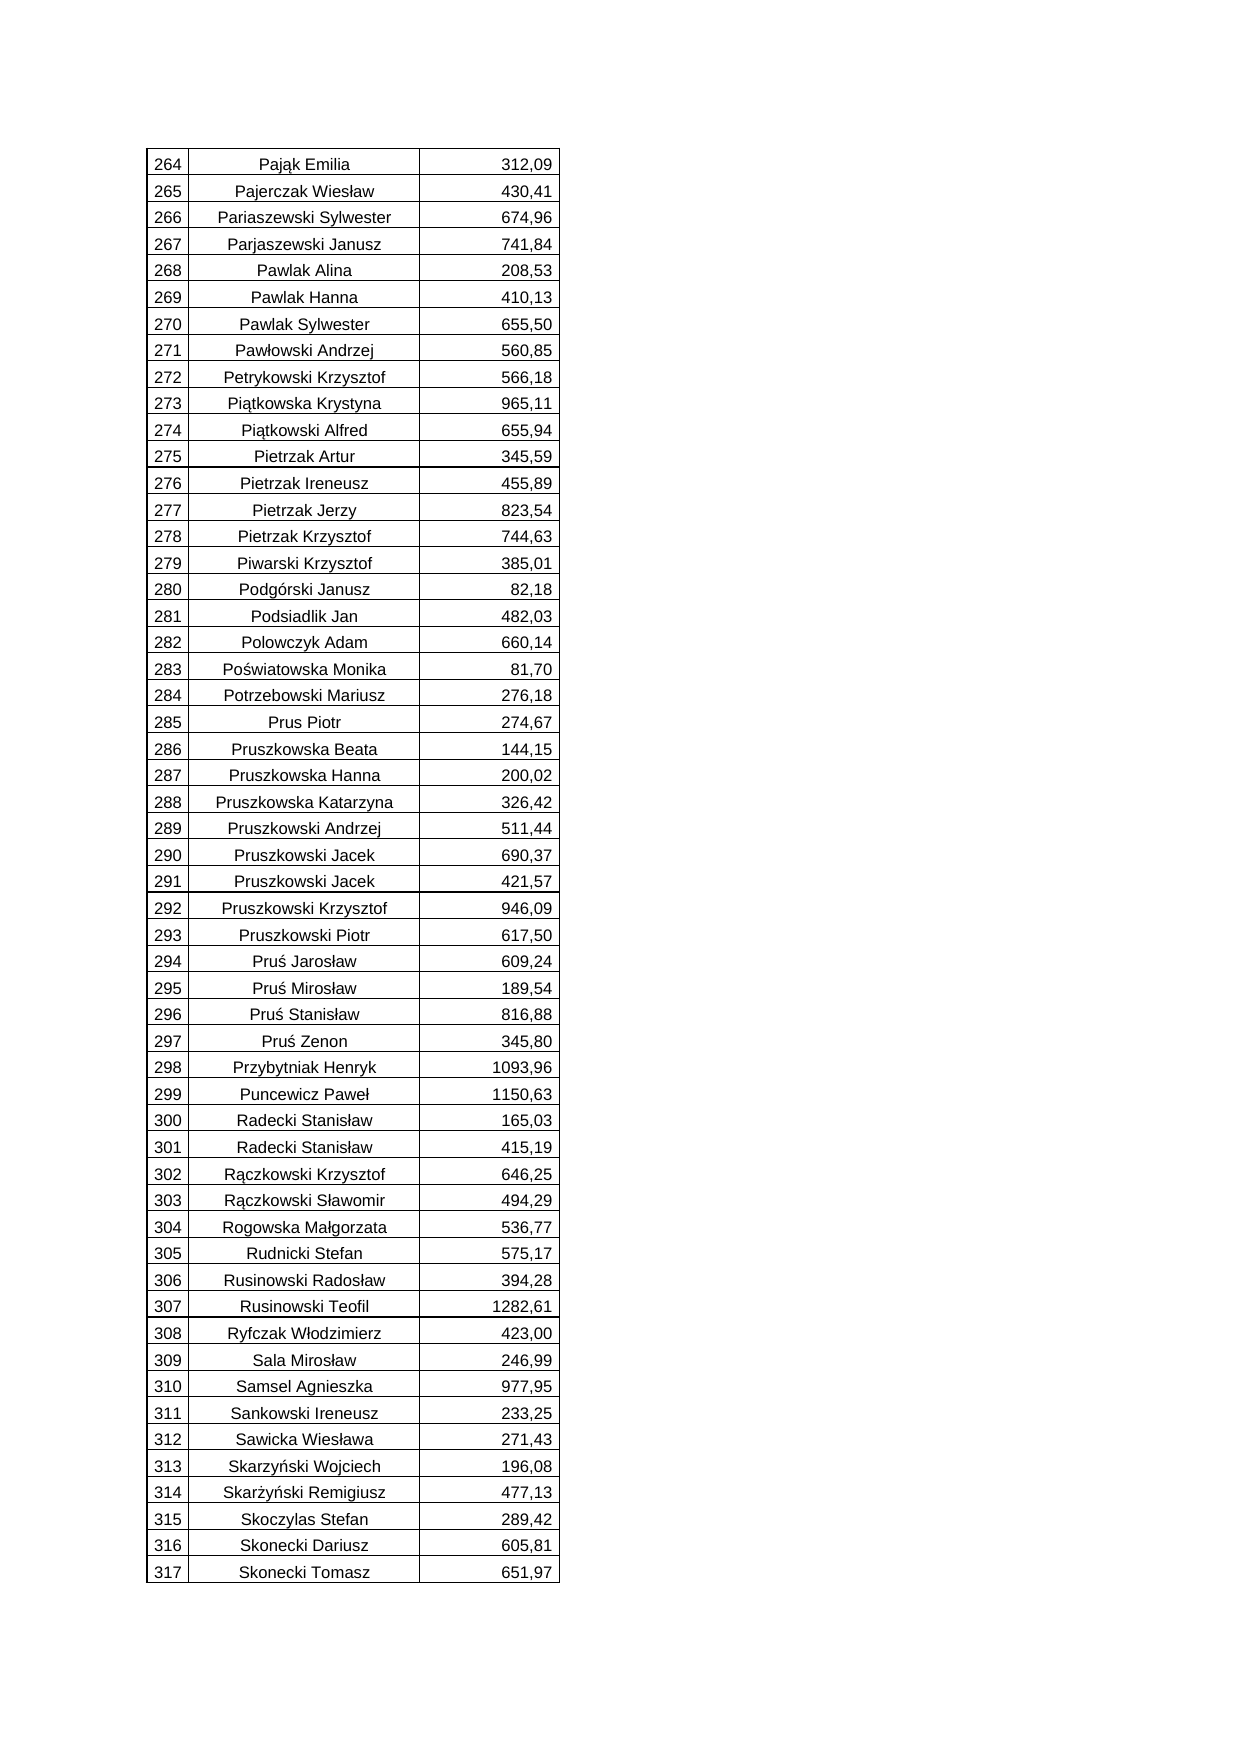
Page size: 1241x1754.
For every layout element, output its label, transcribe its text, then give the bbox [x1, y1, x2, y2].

table_cell Pruś Stanisław [189, 999, 419, 1024]
table_cell 283 [148, 653, 188, 679]
table_cell 269 [148, 281, 188, 307]
table_cell 81,70 [420, 653, 559, 679]
table_cell 295 [148, 972, 188, 998]
table_cell Rączkowski Krzysztof [189, 1158, 419, 1183]
table_cell Rogowska Małgorzata [189, 1211, 419, 1237]
table_cell 271 [148, 335, 188, 360]
table_cell Pruszkowski Andrzej [189, 813, 419, 838]
table_cell Poświatowska Monika [189, 653, 419, 679]
table_cell Pruś Mirosław [189, 972, 419, 998]
table_cell 605,81 [420, 1530, 559, 1555]
table_cell 290 [148, 839, 188, 865]
table_cell 415,19 [420, 1131, 559, 1157]
table_cell 477,13 [420, 1477, 559, 1502]
table_cell 651,97 [420, 1556, 559, 1582]
table_cell Petrykowski Krzysztof [189, 361, 419, 387]
table_cell 313 [148, 1450, 188, 1476]
table_cell 282 [148, 627, 188, 652]
table_cell Pawlak Alina [189, 255, 419, 280]
table_cell Skarzyński Wojciech [189, 1450, 419, 1476]
table_cell Pruszkowski Krzysztof [189, 893, 419, 918]
table_cell 423,00 [420, 1318, 559, 1343]
table_cell 306 [148, 1264, 188, 1290]
table_cell 823,54 [420, 494, 559, 519]
table_cell 674,96 [420, 202, 559, 227]
table_cell 317 [148, 1556, 188, 1582]
table_cell Pruszkowska Beata [189, 733, 419, 758]
table_cell 266 [148, 202, 188, 227]
table_cell 560,85 [420, 335, 559, 360]
table_cell 977,95 [420, 1371, 559, 1396]
table_cell 296 [148, 999, 188, 1024]
table_cell 287 [148, 760, 188, 785]
table_cell 300 [148, 1105, 188, 1130]
table_cell Pruszkowska Hanna [189, 760, 419, 785]
table_cell 294 [148, 946, 188, 971]
table_cell Pająk Emilia [189, 149, 419, 174]
table_cell 326,42 [420, 786, 559, 812]
table_cell Rączkowski Sławomir [189, 1185, 419, 1210]
table_cell 655,94 [420, 414, 559, 440]
table_cell 299 [148, 1078, 188, 1104]
table_cell Sankowski Ireneusz [189, 1397, 419, 1423]
table_cell 482,03 [420, 600, 559, 626]
table_cell 165,03 [420, 1105, 559, 1130]
table_cell 816,88 [420, 999, 559, 1024]
table_cell 575,17 [420, 1238, 559, 1263]
table_cell 267 [148, 228, 188, 254]
table_cell Pruszkowski Jacek [189, 866, 419, 891]
table_cell 1150,63 [420, 1078, 559, 1104]
table_cell 301 [148, 1131, 188, 1157]
table_cell 275 [148, 441, 188, 466]
table_cell Pruszkowska Katarzyna [189, 786, 419, 812]
table_cell Sawicka Wiesława [189, 1424, 419, 1449]
table_cell 200,02 [420, 760, 559, 785]
table_cell Pruszkowski Piotr [189, 919, 419, 944]
table_cell Prus Piotr [189, 706, 419, 732]
table_cell 268 [148, 255, 188, 280]
table_cell 308 [148, 1318, 188, 1343]
table_cell Radecki Stanisław [189, 1131, 419, 1157]
table_cell 297 [148, 1025, 188, 1051]
table_cell Skoczylas Stefan [189, 1503, 419, 1529]
table_cell 279 [148, 547, 188, 573]
table_cell Pruszkowski Jacek [189, 839, 419, 865]
table_cell Pruś Zenon [189, 1025, 419, 1051]
table_cell 298 [148, 1052, 188, 1077]
table_cell Pietrzak Krzysztof [189, 521, 419, 546]
table_cell Skonecki Dariusz [189, 1530, 419, 1555]
table_cell 1282,61 [420, 1291, 559, 1316]
table_cell 278 [148, 521, 188, 546]
table_cell 304 [148, 1211, 188, 1237]
table_cell Pietrzak Jerzy [189, 494, 419, 519]
table_cell 646,25 [420, 1158, 559, 1183]
table_cell Rusinowski Teofil [189, 1291, 419, 1316]
table_cell 303 [148, 1185, 188, 1210]
table_cell Ryfczak Włodzimierz [189, 1318, 419, 1343]
table_cell 288 [148, 786, 188, 812]
table_cell 311 [148, 1397, 188, 1423]
table_cell Pietrzak Ireneusz [189, 468, 419, 493]
table_cell 430,41 [420, 175, 559, 201]
table_cell 312,09 [420, 149, 559, 174]
table_cell Pruś Jarosław [189, 946, 419, 971]
table_cell 286 [148, 733, 188, 758]
table_cell 536,77 [420, 1211, 559, 1237]
table_cell Radecki Stanisław [189, 1105, 419, 1130]
table_cell 655,50 [420, 308, 559, 333]
table_cell Pariaszewski Sylwester [189, 202, 419, 227]
table_cell 741,84 [420, 228, 559, 254]
table_cell 410,13 [420, 281, 559, 307]
table_cell 315 [148, 1503, 188, 1529]
table_cell 233,25 [420, 1397, 559, 1423]
table_cell 455,89 [420, 468, 559, 493]
table_cell 309 [148, 1344, 188, 1369]
table_cell 494,29 [420, 1185, 559, 1210]
table_cell Pawłowski Andrzej [189, 335, 419, 360]
table_cell 965,11 [420, 388, 559, 413]
table_cell 305 [148, 1238, 188, 1263]
table_cell 394,28 [420, 1264, 559, 1290]
table_cell Pietrzak Artur [189, 441, 419, 466]
table_cell 276 [148, 468, 188, 493]
table_cell 690,37 [420, 839, 559, 865]
table_cell 144,15 [420, 733, 559, 758]
table_cell 946,09 [420, 893, 559, 918]
table_cell 280 [148, 574, 188, 599]
table_cell 291 [148, 866, 188, 891]
table_cell 385,01 [420, 547, 559, 573]
table_cell 272 [148, 361, 188, 387]
table_cell 292 [148, 893, 188, 918]
table_cell 609,24 [420, 946, 559, 971]
table_cell Sala Mirosław [189, 1344, 419, 1369]
table_cell 274 [148, 414, 188, 440]
table_cell 281 [148, 600, 188, 626]
table_cell Piątkowski Alfred [189, 414, 419, 440]
table_cell 273 [148, 388, 188, 413]
table_cell 345,80 [420, 1025, 559, 1051]
table_cell Parjaszewski Janusz [189, 228, 419, 254]
table_cell 189,54 [420, 972, 559, 998]
table_cell 277 [148, 494, 188, 519]
table_cell 310 [148, 1371, 188, 1396]
table_cell 271,43 [420, 1424, 559, 1449]
table_cell Rusinowski Radosław [189, 1264, 419, 1290]
table_cell Pajerczak Wiesław [189, 175, 419, 201]
table_cell 274,67 [420, 706, 559, 732]
table_cell 285 [148, 706, 188, 732]
table_cell 566,18 [420, 361, 559, 387]
table_cell Rudnicki Stefan [189, 1238, 419, 1263]
table_cell Potrzebowski Mariusz [189, 680, 419, 705]
table_cell 246,99 [420, 1344, 559, 1369]
table_cell 289 [148, 813, 188, 838]
table_cell Przybytniak Henryk [189, 1052, 419, 1077]
table_cell Pawlak Hanna [189, 281, 419, 307]
table_cell 289,42 [420, 1503, 559, 1529]
table_cell Podgórski Janusz [189, 574, 419, 599]
table_cell 314 [148, 1477, 188, 1502]
table_cell Skarżyński Remigiusz [189, 1477, 419, 1502]
table_cell 312 [148, 1424, 188, 1449]
table_cell 1093,96 [420, 1052, 559, 1077]
table_cell 284 [148, 680, 188, 705]
table_cell Skonecki Tomasz [189, 1556, 419, 1582]
table_cell 316 [148, 1530, 188, 1555]
table_cell Puncewicz Paweł [189, 1078, 419, 1104]
table_cell 276,18 [420, 680, 559, 705]
table_cell 421,57 [420, 866, 559, 891]
table_cell Piwarski Krzysztof [189, 547, 419, 573]
table_cell Piątkowska Krystyna [189, 388, 419, 413]
table_cell 345,59 [420, 441, 559, 466]
table_cell 264 [148, 149, 188, 174]
table_cell Podsiadlik Jan [189, 600, 419, 626]
table_cell 293 [148, 919, 188, 944]
table_cell 208,53 [420, 255, 559, 280]
table_cell 82,18 [420, 574, 559, 599]
table_cell Pawlak Sylwester [189, 308, 419, 333]
table_cell Samsel Agnieszka [189, 1371, 419, 1396]
table_cell 302 [148, 1158, 188, 1183]
table_cell 660,14 [420, 627, 559, 652]
table_cell 617,50 [420, 919, 559, 944]
table_cell Polowczyk Adam [189, 627, 419, 652]
table_cell 307 [148, 1291, 188, 1316]
table_cell 744,63 [420, 521, 559, 546]
table_cell 265 [148, 175, 188, 201]
table_cell 270 [148, 308, 188, 333]
table_cell 511,44 [420, 813, 559, 838]
table_cell 196,08 [420, 1450, 559, 1476]
